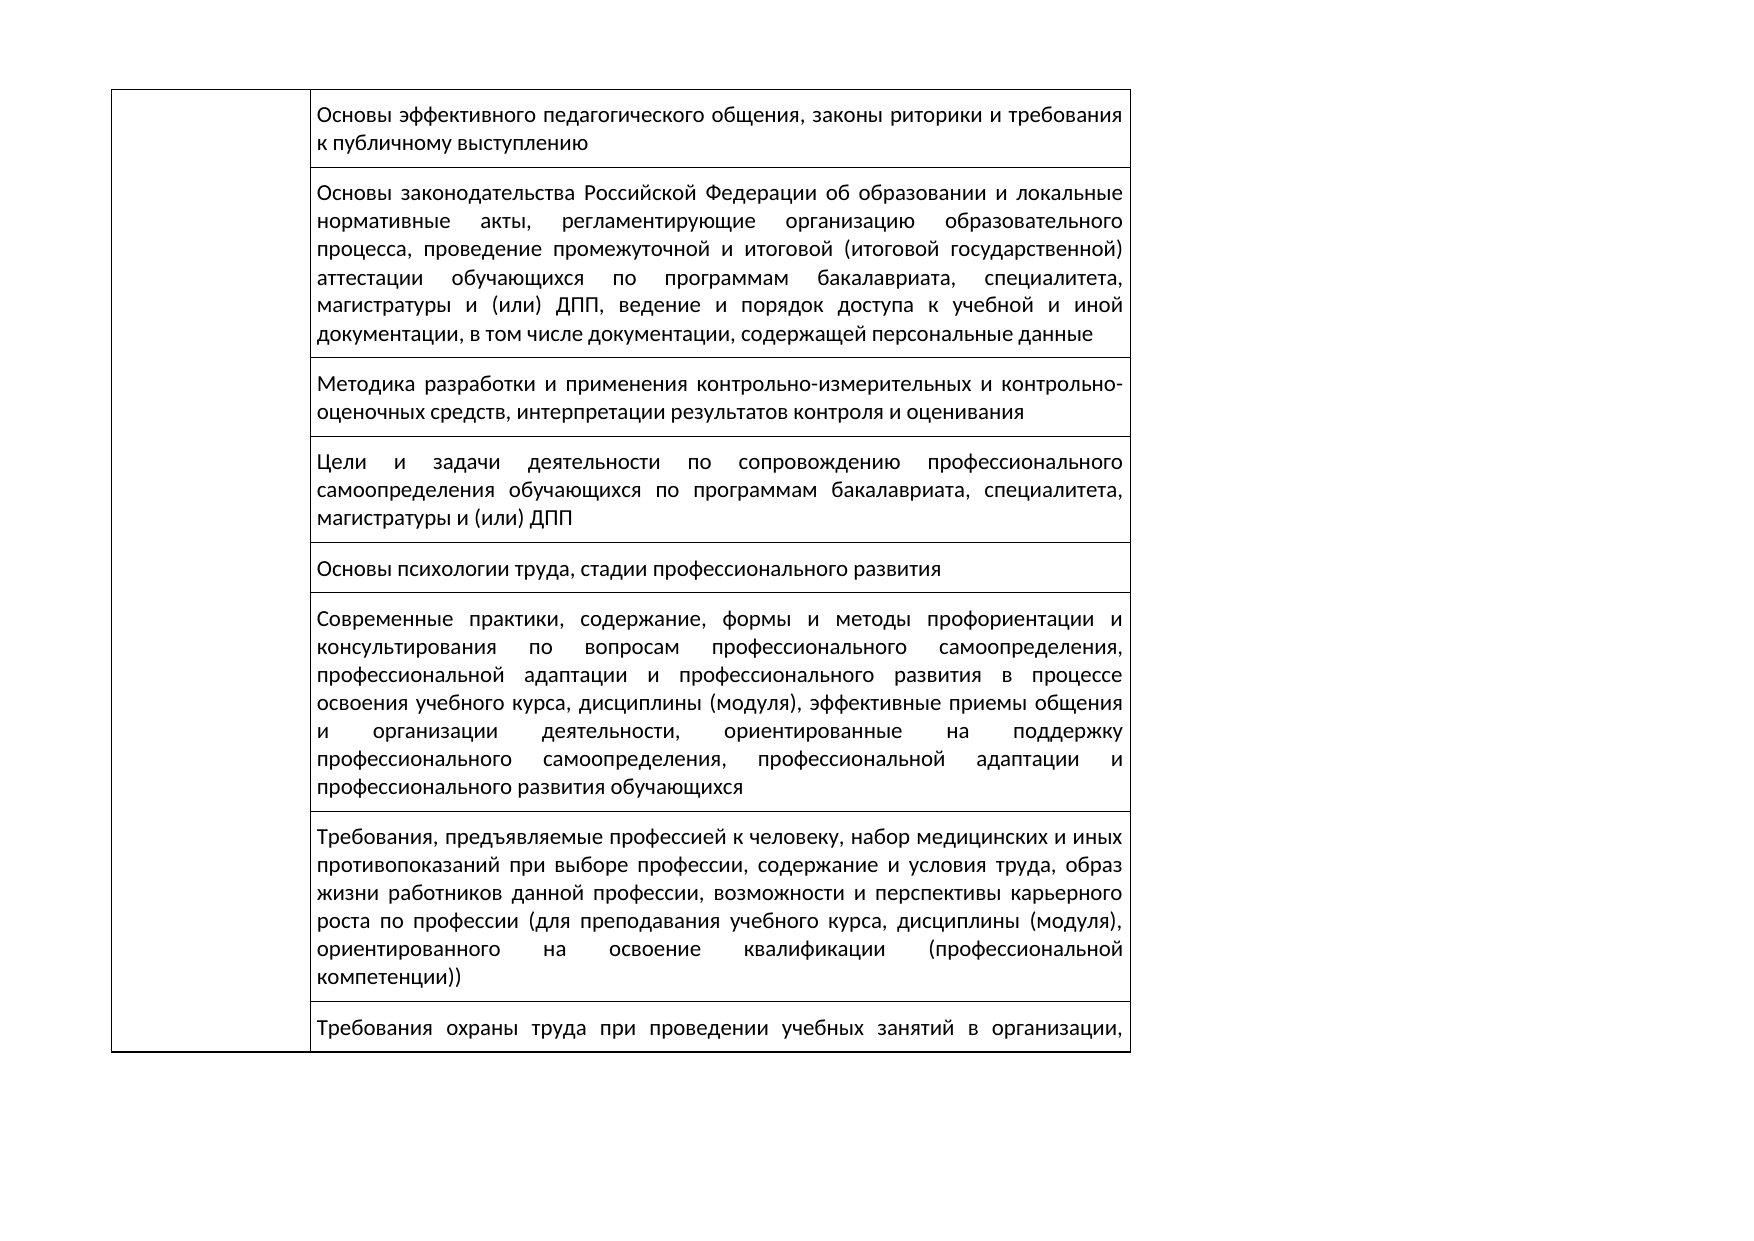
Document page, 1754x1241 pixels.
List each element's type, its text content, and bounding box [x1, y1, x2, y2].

table_cell Основы эффективного педагогического общения, законы риторики и требования к публичному выступлению [311, 90, 1130, 167]
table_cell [311, 1002, 1130, 1051]
table_cell Современные практики, содержание, формы и методы профориентации и консультирования по вопросам профессионального самоопределения, профессиональной адаптации и профессионального развития в процессе освоения учебного курса, дисциплины (модуля), эффективные приемы общения и организации деятельности, ориентированные на поддержку профессионального самоопределения, профессиональной адаптации и профессионального развития обучающихся [311, 593, 1130, 811]
table_cell Требования, предъявляемые профессией к человеку, набор медицинских и иных противопоказаний при выборе профессии, содержание и условия труда, образ жизни работников данной профессии, возможности и перспективы карьерного роста по профессии (для преподавания учебного курса, дисциплины (модуля), ориентированного на освоение квалификации (профессиональной компетенции)) [311, 812, 1130, 1001]
table_cell Методика разработки и применения контрольно-измерительных и контрольно-оценочных средств, интерпретации результатов контроля и оценивания [311, 358, 1130, 436]
table_cell Цели и задачи деятельности по сопровождению профессионального самоопределения обучающихся по программам бакалавриата, специалитета, магистратуры и (или) ДПП [311, 437, 1130, 542]
table_cell Основы законодательства Российской Федерации об образовании и локальные нормативные акты, регламентирующие организацию образовательного процесса, проведение промежуточной и итоговой (итоговой государственной) аттестации обучающихся по программам бакалавриата, специалитета, магистратуры и (или) ДПП, ведение и порядок доступа к учебной и иной документации, в том числе документации, содержащей персональные данные [311, 168, 1130, 357]
table_cell Основы психологии труда, стадии профессионального развития [311, 543, 1130, 592]
